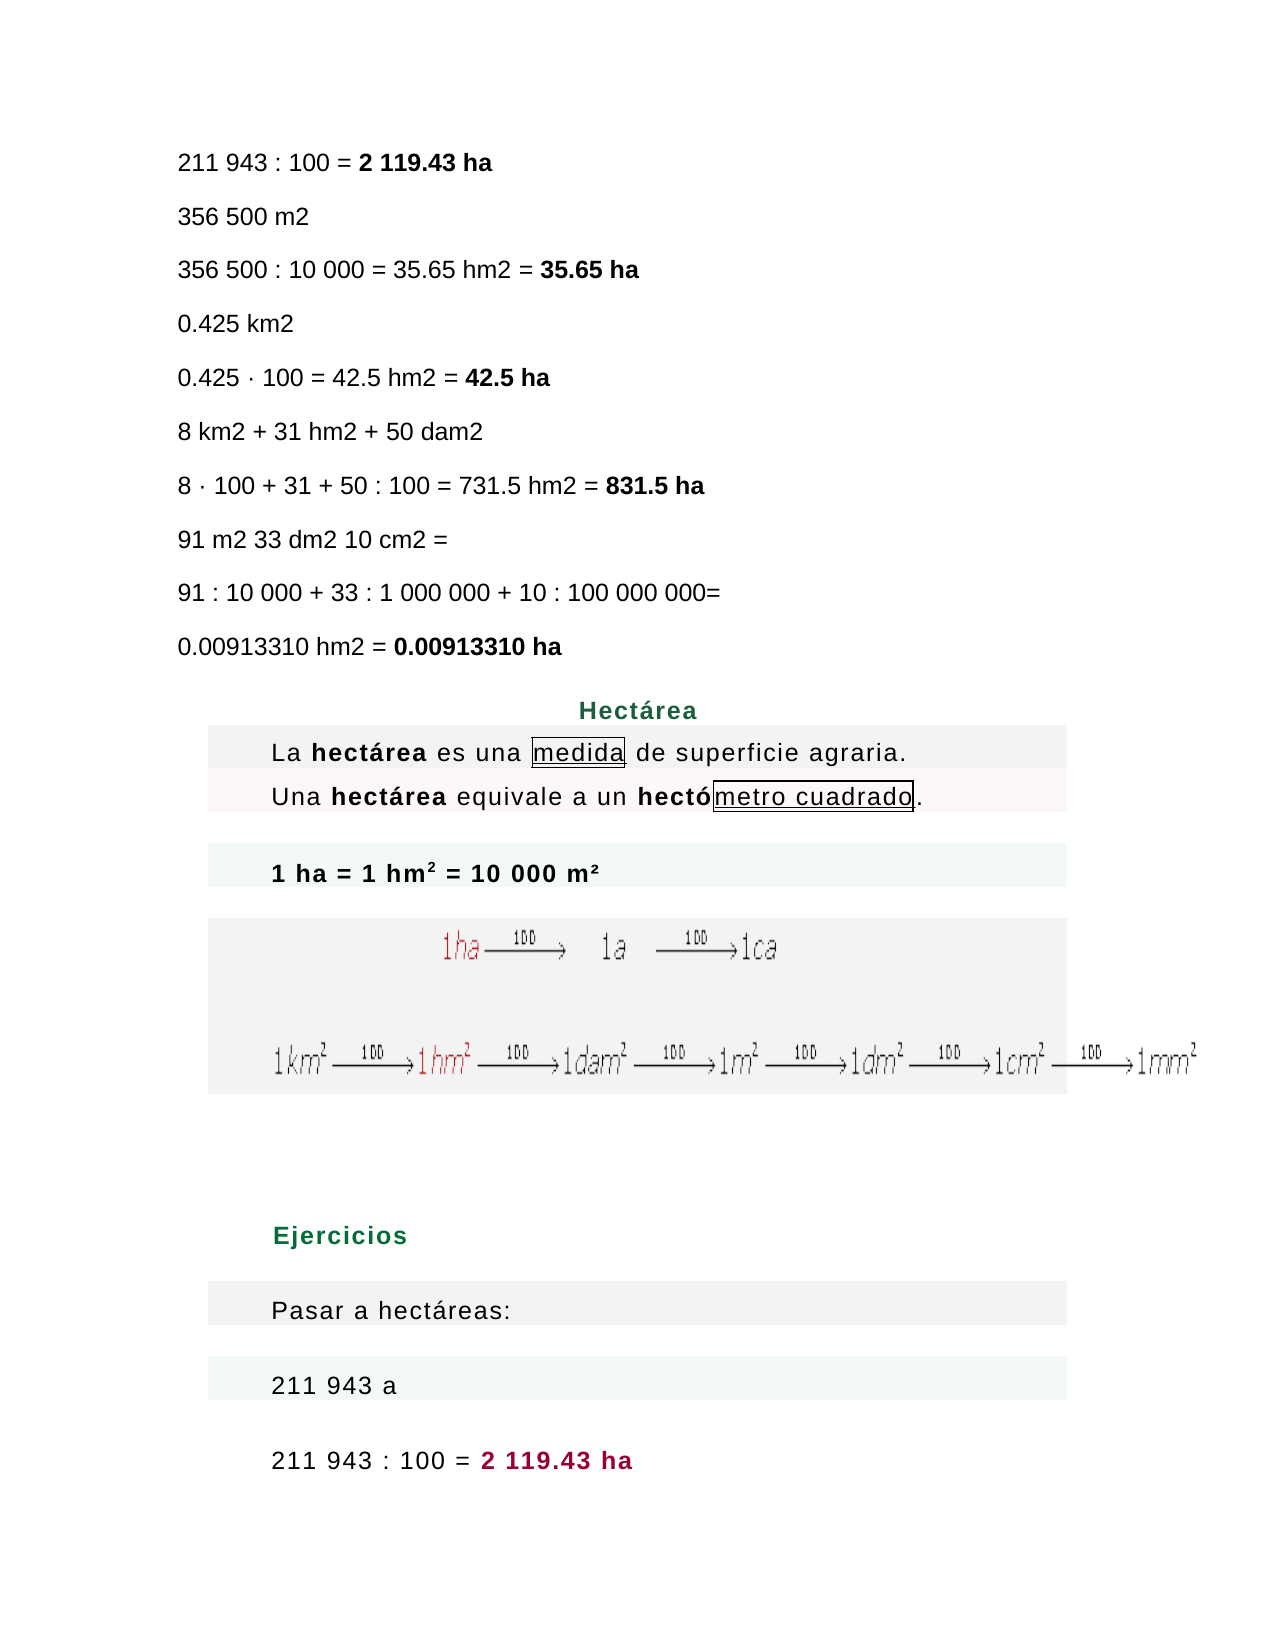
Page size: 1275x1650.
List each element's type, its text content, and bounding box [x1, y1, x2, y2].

text Pasar a hectáreas: [208, 1281, 1067, 1325]
text Una hectárea equivale a un hectómetro cuadrado. [208, 768, 1067, 812]
text 91 : 10 000 + 33 : 1 000 000 + 10 : 100 000 000= [177, 578, 1098, 607]
text 0.00913310 hm2 = 0.00913310 ha [177, 632, 1098, 661]
text La hectárea es una medida de superficie agraria. [208, 725, 1067, 768]
text 0.425 km2 [177, 309, 1098, 338]
text 356 500 m2 [177, 201, 1098, 230]
text Hectárea [177, 686, 1098, 725]
text 211 943 a [208, 1356, 1067, 1400]
text 0.425 · 100 = 42.5 hm2 = 42.5 ha [177, 363, 1098, 392]
text Ejercicios [177, 1211, 1098, 1250]
text 356 500 : 10 000 = 35.65 hm2 = 35.65 ha [177, 255, 1098, 284]
text 8 · 100 + 31 + 50 : 100 = 731.5 hm2 = 831.5 ha [177, 471, 1098, 499]
text 211 943 : 100 = 2 119.43 ha [177, 148, 1098, 176]
text 1 ha = 1 hm2 = 10 000 m² [208, 843, 1067, 887]
text 211 943 : 100 = 2 119.43 ha [208, 1431, 1067, 1475]
text 91 m2 33 dm2 10 cm2 = [177, 524, 1098, 553]
text 8 km2 + 31 hm2 + 50 dam2 [177, 417, 1098, 446]
picture [271, 918, 1201, 1095]
